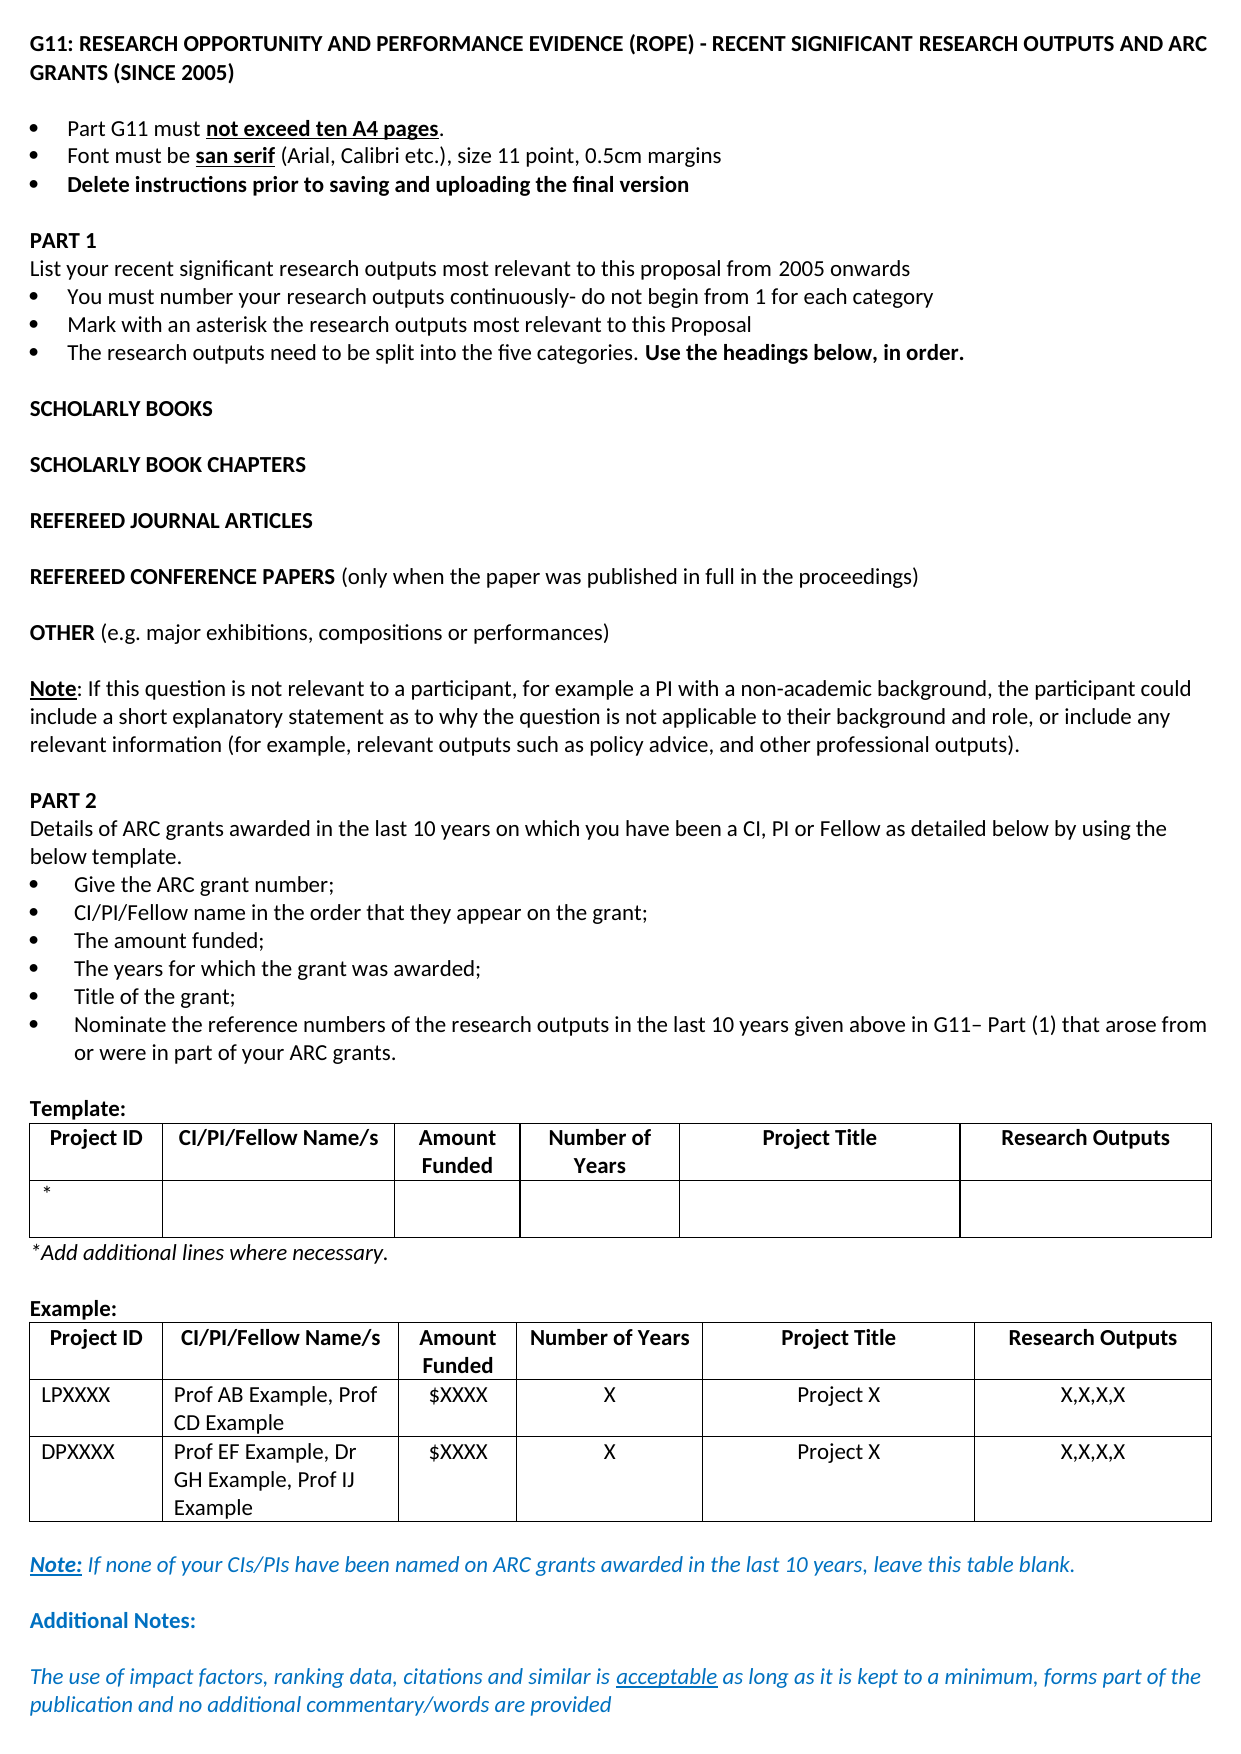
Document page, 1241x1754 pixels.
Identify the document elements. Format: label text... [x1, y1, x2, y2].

list PART 1 [29, 226, 1211, 254]
text Example: [29, 1294, 1211, 1322]
text REFEREED JOURNAL ARTICLES [29, 506, 1211, 534]
list Note: If this question is not relevant to a participant, for example a PI with a non-academic background, the participant could include a short explanatory statement as to why the question is not applicable to their background and role, or include any relevant information (for example, relevant outputs such as policy advice, and other professional outputs). [29, 674, 1211, 758]
table_cell Prof EF Example, Dr GH Example, Prof IJ Example [163, 1437, 398, 1521]
text Additional Notes: [29, 1606, 1211, 1634]
text OTHER (e.g. major exhibitions, compositions or performances) [29, 618, 1211, 646]
table_header Project Title [680, 1124, 959, 1179]
list CI/PI/Fellow name in the order that they appear on the grant; [29, 898, 1211, 926]
table_header Project Title [703, 1323, 974, 1379]
text Template: [29, 1094, 1211, 1122]
table_cell LPXXXX [30, 1380, 162, 1436]
list Details of ARC grants awarded in the last 10 years on which you have been a CI, PI or Fellow as detailed below by using the below template. [29, 814, 1211, 870]
table_header CI/PI/Fellow Name/s [163, 1323, 398, 1379]
text The use of impact factors, ranking data, citations and similar is acceptable as long as it is kept to a minimum, forms part of the publication and no additional commentary/words are provided [29, 1662, 1211, 1718]
table_cell DPXXXX [30, 1437, 162, 1521]
table_cell [395, 1181, 519, 1237]
list Title of the grant; [29, 982, 1211, 1010]
table_cell [521, 1181, 679, 1237]
table_cell [961, 1181, 1211, 1237]
table_cell X [517, 1437, 702, 1521]
list Give the ARC grant number; [29, 870, 1211, 898]
table_cell * [30, 1181, 162, 1237]
list You must number your research outputs continuously- do not begin from 1 for each category [29, 282, 1211, 310]
list The research outputs need to be split into the five categories. Use the headings below, in order. [29, 338, 1211, 366]
text SCHOLARLY BOOK CHAPTERS [29, 450, 1211, 478]
text *Add additional lines where necessary. [29, 1238, 1211, 1266]
table_cell $XXXX [399, 1437, 516, 1521]
table_header Project ID [30, 1323, 162, 1379]
list Part G11 must not exceed ten A4 pages. [29, 114, 1211, 142]
table_cell [163, 1181, 394, 1237]
table_header Research Outputs [961, 1124, 1211, 1179]
table_cell Project X [703, 1437, 974, 1521]
table_header Number of Years [517, 1323, 702, 1379]
table_cell X,X,X,X [975, 1437, 1211, 1521]
table_header Research Outputs [975, 1323, 1211, 1379]
table_cell Project X [703, 1380, 974, 1436]
list Note: If none of your CIs/PIs have been named on ARC grants awarded in the last 10 years, leave this table blank. [29, 1550, 1211, 1578]
list PART 2 [29, 786, 1211, 814]
table_header Amount Funded [395, 1124, 519, 1179]
text SCHOLARLY BOOKS [29, 394, 1211, 422]
list Font must be san serif (Arial, Calibri etc.), size 11 point, 0.5cm margins [29, 142, 1211, 170]
table_header CI/PI/Fellow Name/s [163, 1124, 394, 1179]
list List your recent significant research outputs most relevant to this proposal from 2005 onwards [29, 254, 1211, 282]
text G11: RESEARCH OPPORTUNITY AND PERFORMANCE EVIDENCE (ROPE) - RECENT SIGNIFICANT RESEARCH OUTPUTS AND ARC GRANTS (SINCE 2005) [29, 29, 1211, 86]
table_header Project ID [30, 1124, 162, 1179]
table_cell X,X,X,X [975, 1380, 1211, 1436]
table_cell Prof AB Example, Prof CD Example [163, 1380, 398, 1436]
list Nominate the reference numbers of the research outputs in the last 10 years given above in G11– Part (1) that arose from or were in part of your ARC grants. [29, 1010, 1211, 1066]
table_cell [680, 1181, 959, 1237]
list The amount funded; [29, 926, 1211, 954]
list Delete instructions prior to saving and uploading the final version [29, 170, 1211, 198]
list Mark with an asterisk the research outputs most relevant to this Proposal [29, 310, 1211, 338]
text REFEREED CONFERENCE PAPERS (only when the paper was published in full in the proceedings) [29, 562, 1211, 590]
table_cell X [517, 1380, 702, 1436]
table_cell $XXXX [399, 1380, 516, 1436]
list The years for which the grant was awarded; [29, 954, 1211, 982]
table_header Amount Funded [399, 1323, 516, 1379]
table_header Number of Years [521, 1124, 679, 1179]
